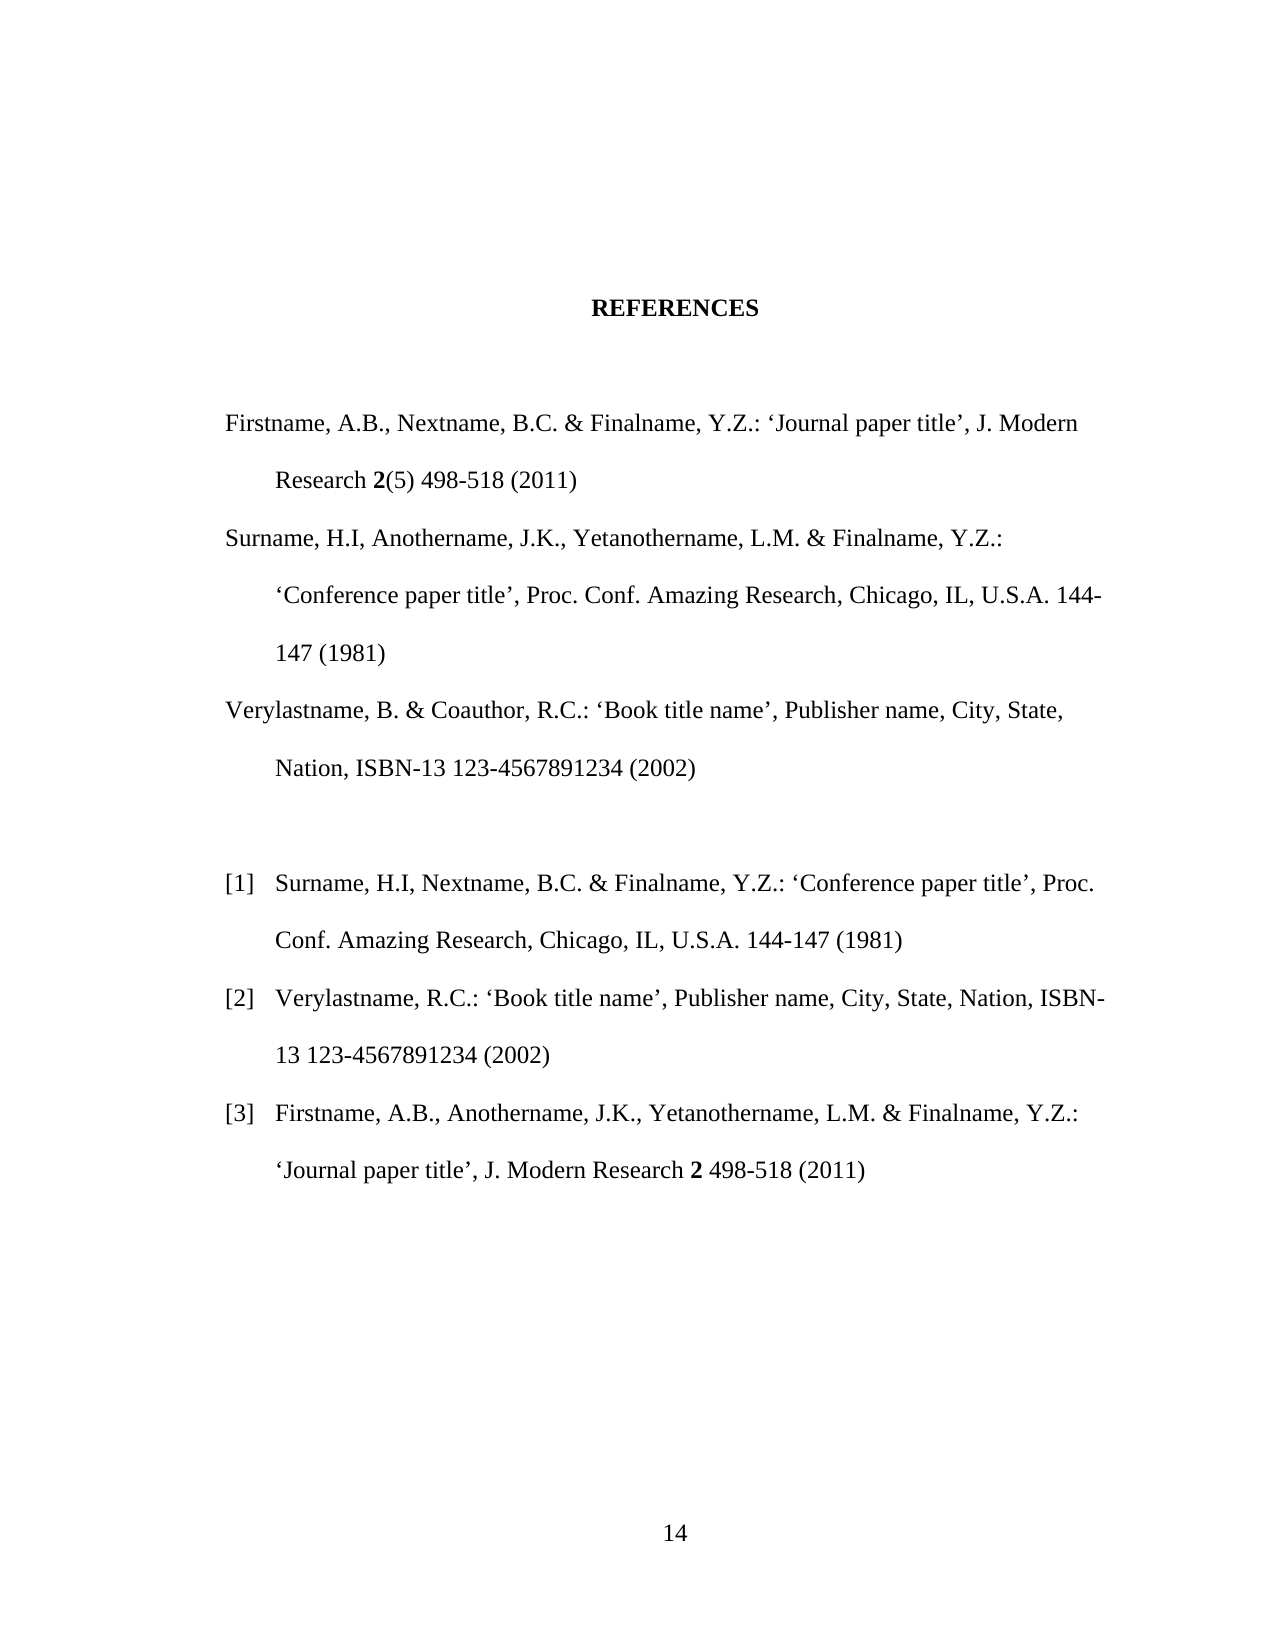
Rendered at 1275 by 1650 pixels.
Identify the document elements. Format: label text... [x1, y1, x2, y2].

text [2] Verylastname, R.C.: ‘Book title name’, Publisher name, City, State, Nation, ISBN-13 123-4567891234 (2002) [225, 983, 1125, 1069]
text Firstname, A.B., Nextname, B.C. & Finalname, Y.Z.: ‘Journal paper title’, J. Modern Research 2(5) 498-518 (2011) [225, 408, 1125, 494]
subtitle REFERENCES [225, 293, 1125, 322]
text [1] Surname, H.I, Nextname, B.C. & Finalname, Y.Z.: ‘Conference paper title’, Proc. Conf. Amazing Research, Chicago, IL, U.S.A. 144-147 (1981) [225, 868, 1125, 954]
text Surname, H.I, Anothername, J.K., Yetanothername, L.M. & Finalname, Y.Z.: ‘Conference paper title’, Proc. Conf. Amazing Research, Chicago, IL, U.S.A. 144-147 (1981) [225, 523, 1125, 667]
text [3] Firstname, A.B., Anothername, J.K., Yetanothername, L.M. & Finalname, Y.Z.: ‘Journal paper title’, J. Modern Research 2 498-518 (2011) [225, 1098, 1125, 1184]
text Verylastname, B. & Coauthor, R.C.: ‘Book title name’, Publisher name, City, State, Nation, ISBN-13 123-4567891234 (2002) [225, 696, 1125, 782]
